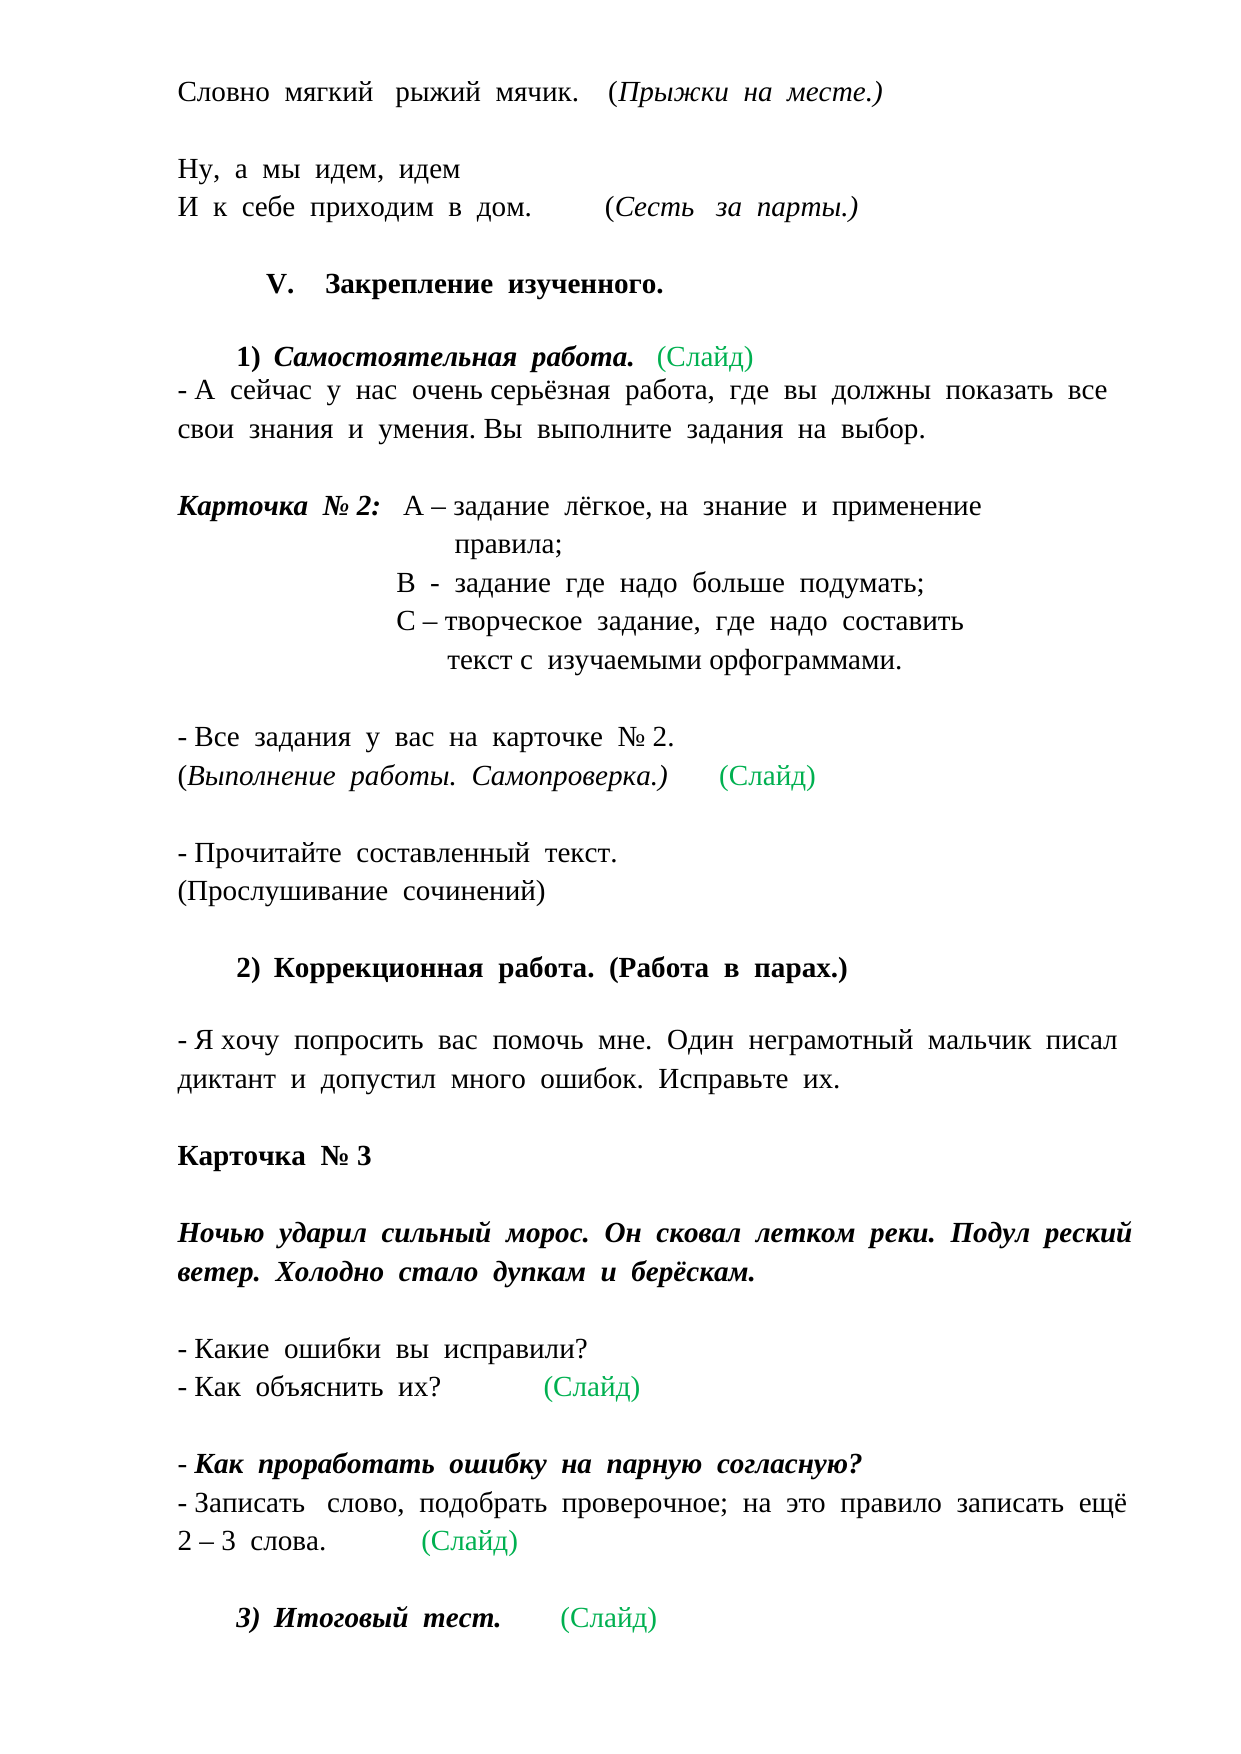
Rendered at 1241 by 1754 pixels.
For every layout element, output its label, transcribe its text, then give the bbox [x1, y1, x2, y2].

list - Все задания у вас на карточке № 2. [177, 719, 1152, 753]
list (Выполнение работы. Самопроверка.) (Слайд) [177, 758, 1152, 791]
list - А сейчас у нас очень серьёзная работа, где вы должны показать все свои знания и умения. Вы выполните задания на выбор. [177, 372, 1152, 444]
list Коррекционная работа. (Работа в парах.) [236, 950, 1152, 984]
list Карточка № 3 [177, 1138, 1152, 1172]
list Самостоятельная работа. (Слайд) [236, 339, 1152, 372]
list (Прослушивание сочинений) [177, 873, 1152, 907]
list С – творческое задание, где надо составить [177, 603, 1152, 637]
list - Как объяснить их? (Слайд) [177, 1369, 1152, 1403]
list Ночью ударил сильный морос. Он сковал летком реки. Подул реский ветер. Холодно стало дупкам и берёскам. [177, 1215, 1152, 1287]
list правила; [177, 526, 1152, 560]
list Словно мягкий рыжий мячик. (Прыжки на месте.) [177, 74, 1152, 107]
list В - задание где надо больше подумать; [177, 565, 1152, 598]
list - Я хочу попросить вас помочь мне. Один неграмотный мальчик писал диктант и допустил много ошибок. Исправьте их. [177, 1022, 1152, 1094]
list Карточка № 2: А – задание лёгкое, на знание и применение [177, 488, 1152, 521]
list текст с изучаемыми орфограммами. [177, 642, 1152, 676]
list - Как проработать ошибку на парную согласную? [177, 1446, 1152, 1480]
list Итоговый тест. (Слайд) [236, 1601, 1152, 1634]
list - Записать слово, подобрать проверочное; на это правило записать ещё 2 – 3 слова. (Слайд) [177, 1485, 1152, 1557]
list Закрепление изученного. [177, 267, 1152, 300]
list - Какие ошибки вы исправили? [177, 1331, 1152, 1364]
list И к себе приходим в дом. (Сесть за парты.) [177, 189, 1152, 223]
list - Прочитайте составленный текст. [177, 835, 1152, 868]
list Ну, а мы идем, идем [177, 151, 1152, 184]
